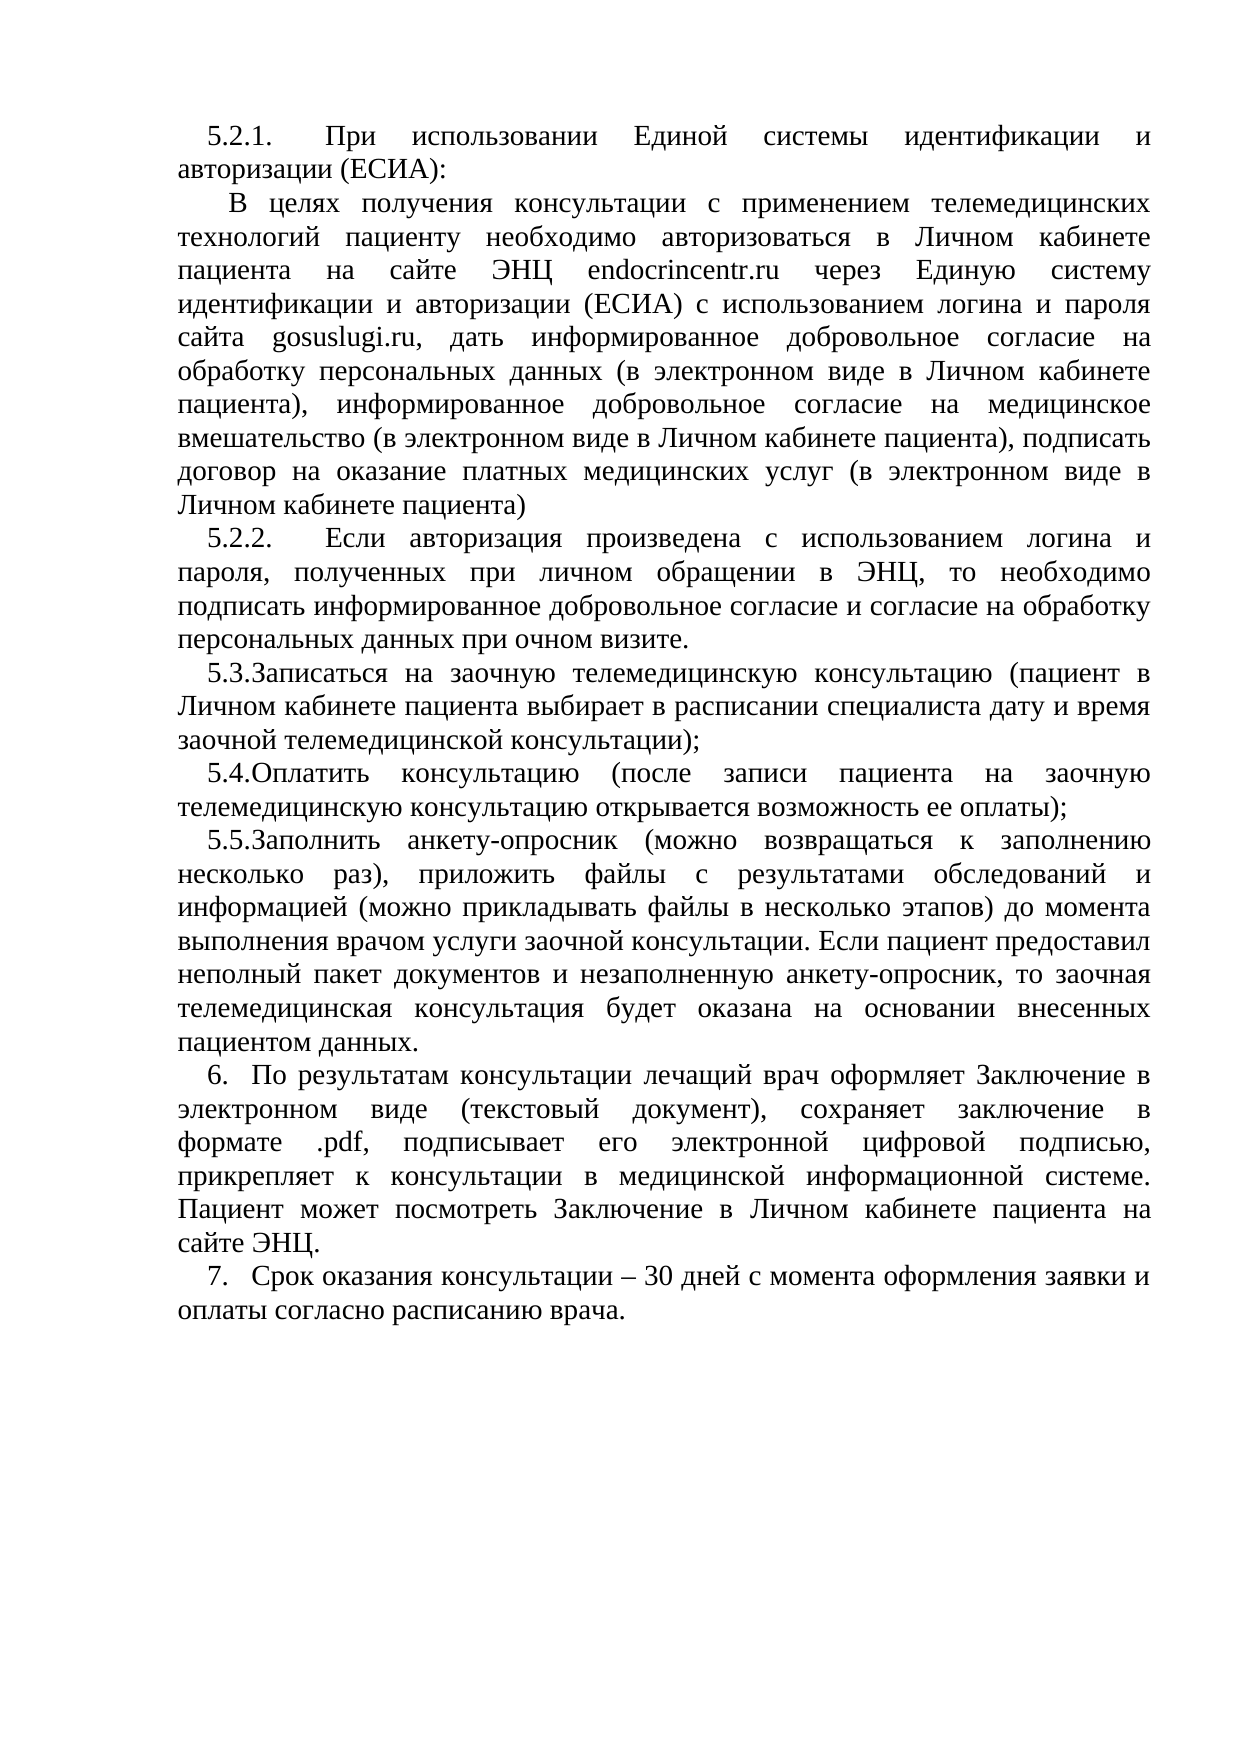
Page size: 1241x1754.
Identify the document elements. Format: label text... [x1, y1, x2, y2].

list Если авторизация произведена с использованием логина и пароля, полученных при личном обращении в ЭНЦ, то необходимо подписать информированное добровольное согласие и согласие на обработку персональных данных при очном визите. [177, 521, 1152, 655]
list Заполнить анкету-опросник (можно возвращаться к заполнению несколько раз), приложить файлы с результатами обследований и информацией (можно прикладывать файлы в несколько этапов) до момента выполнения врачом услуги заочной консультации. Если пациент предоставил неполный пакет документов и незаполненную анкету-опросник, то заочная телемедицинская консультация будет оказана на основании внесенных пациентом данных. [177, 822, 1152, 1057]
list При использовании Единой системы идентификации и авторизации (ЕСИА): [177, 118, 1152, 185]
list Оплатить консультацию (после записи пациента на заочную телемедицинскую консультацию открывается возможность ее оплаты); [177, 755, 1152, 822]
list По результатам консультации лечащий врач оформляет Заключение в электронном виде (текстовый документ), сохраняет заключение в формате .pdf, подписывает его электронной цифровой подписью, прикрепляет к консультации в медицинской информационной системе. Пациент может посмотреть Заключение в Личном кабинете пациента на сайте ЭНЦ. [177, 1057, 1152, 1258]
list В целях получения консультации с применением телемедицинских технологий пациенту необходимо авторизоваться в Личном кабинете пациента на сайте ЭНЦ endocrincentr.ru через Единую систему идентификации и авторизации (ЕСИА) с использованием логина и пароля сайта gosuslugi.ru, дать информированное добровольное согласие на обработку персональных данных (в электронном виде в Личном кабинете пациента), информированное добровольное согласие на медицинское вмешательство (в электронном виде в Личном кабинете пациента), подписать договор на оказание платных медицинских услуг (в электронном виде в Личном кабинете пациента) [177, 185, 1152, 521]
list Записаться на заочную телемедицинскую консультацию (пациент в Личном кабинете пациента выбирает в расписании специалиста дату и время заочной телемедицинской консультации); [177, 655, 1152, 755]
list Срок оказания консультации – 30 дней с момента оформления заявки и оплаты согласно расписанию врача. [177, 1258, 1152, 1326]
